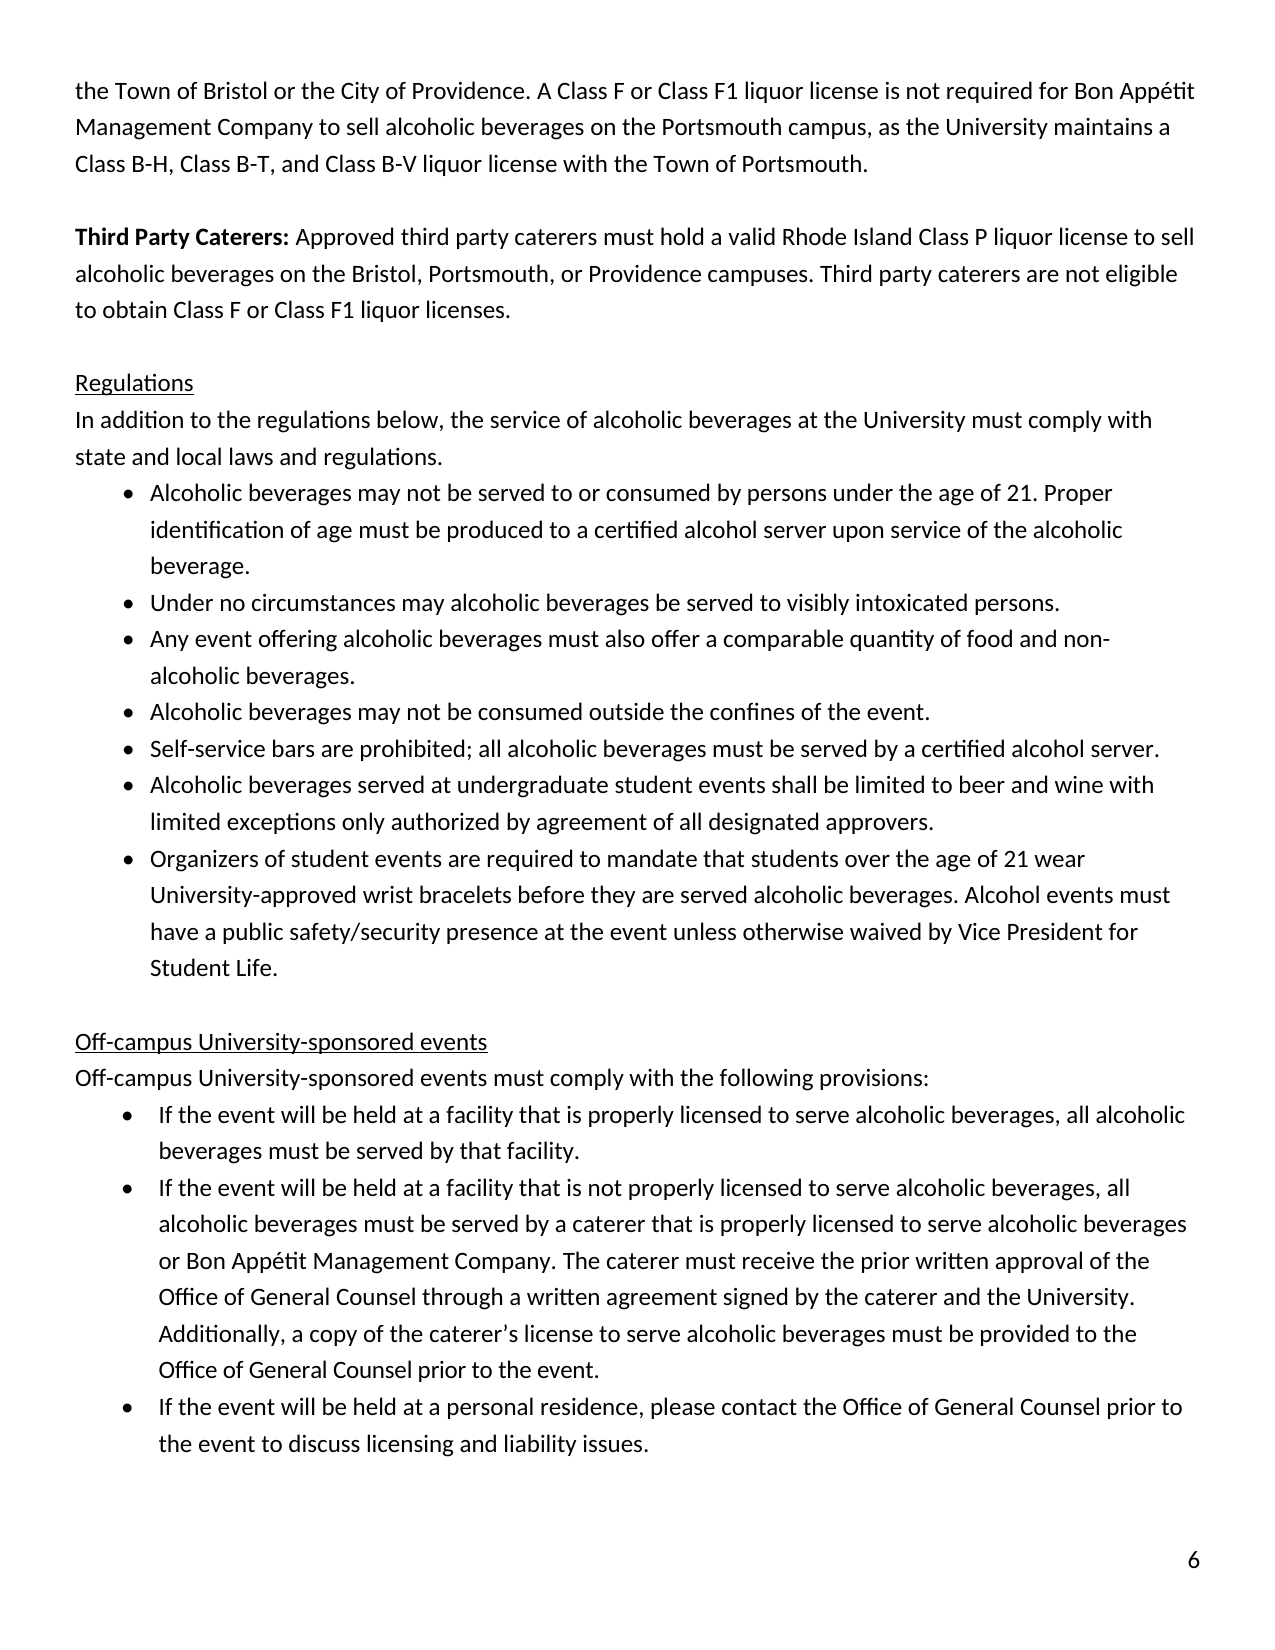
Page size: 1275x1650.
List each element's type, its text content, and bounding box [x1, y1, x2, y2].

text In addition to the regulations below, the service of alcoholic beverages at the University must comply with state and local laws and regulations. [75, 404, 1200, 471]
text Off-campus University-sponsored events [75, 1026, 1200, 1056]
text • Any event offering alcoholic beverages must also offer a comparable quantity of food and non- alcoholic beverages. [57, 623, 1200, 691]
text Regulations [75, 367, 1200, 398]
text • Alcoholic beverages may not be consumed outside the confines of the event. [84, 697, 1200, 727]
list If the event will be held at a facility that is properly licensed to serve alcoholic beverages, all alcoholic beverages must be served by that facility. [121, 1099, 1200, 1166]
text Third Party Caterers: Approved third party caterers must hold a valid Rhode Island Class P liquor license to sell alcoholic beverages on the Bristol, Portsmouth, or Providence campuses. Third party caterers are not eligible to obtain Class F or Class F1 liquor licenses. [75, 221, 1200, 325]
text • Alcoholic beverages may not be served to or consumed by persons under the age of 21. Proper identification of age must be produced to a certified alcohol server upon service of the alcoholic beverage. [122, 477, 1200, 581]
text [75, 75, 1200, 179]
text • Self-service bars are prohibited; all alcoholic beverages must be served by a certified alcohol server. [84, 733, 1200, 764]
text • Under no circumstances may alcoholic beverages be served to visibly intoxicated persons. [84, 587, 1200, 617]
text • Organizers of student events are required to mandate that students over the age of 21 wear University-approved wrist bracelets before they are served alcoholic beverages. Alcohol events must have a public safety/security presence at the event unless otherwise waived by Vice President for Student Life. [84, 843, 1200, 983]
list If the event will be held at a personal residence, please contact the Office of General Counsel prior to the event to discuss licensing and liability issues. [121, 1391, 1200, 1458]
list If the event will be held at a facility that is not properly licensed to serve alcoholic beverages, all alcoholic beverages must be served by a caterer that is properly licensed to serve alcoholic beverages or Bon Appétit Management Company. The caterer must receive the prior written approval of the Office of General Counsel through a written agreement signed by the caterer and the University. Additionally, a copy of the caterer’s license to serve alcoholic beverages must be provided to the Office of General Counsel prior to the event. [121, 1172, 1200, 1385]
text • Alcoholic beverages served at undergraduate student events shall be limited to beer and wine with limited exceptions only authorized by agreement of all designated approvers. [84, 770, 1200, 837]
text Off-campus University-sponsored events must comply with the following provisions: [75, 1062, 1200, 1093]
